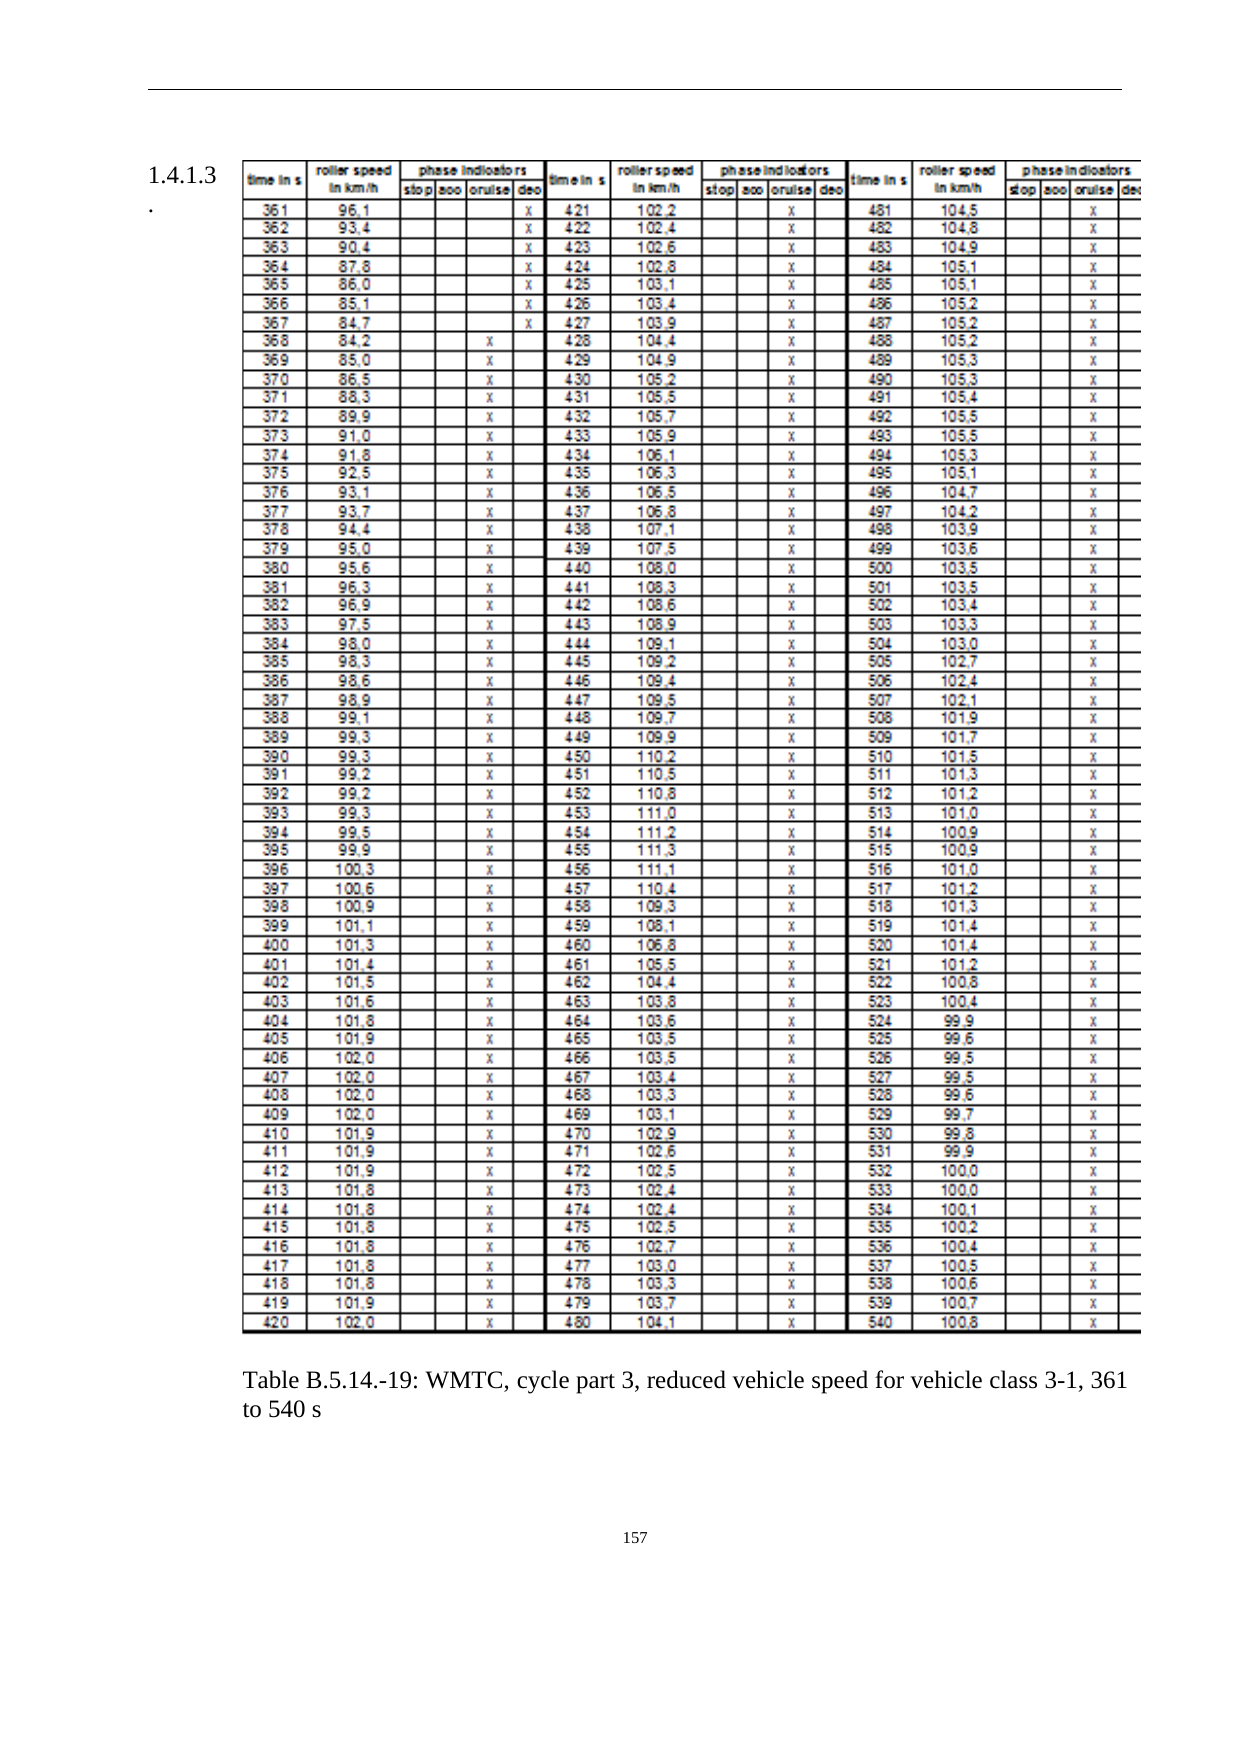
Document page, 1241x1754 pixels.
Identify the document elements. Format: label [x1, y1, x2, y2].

picture [242, 160, 1141, 1340]
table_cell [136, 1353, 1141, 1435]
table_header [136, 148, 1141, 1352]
